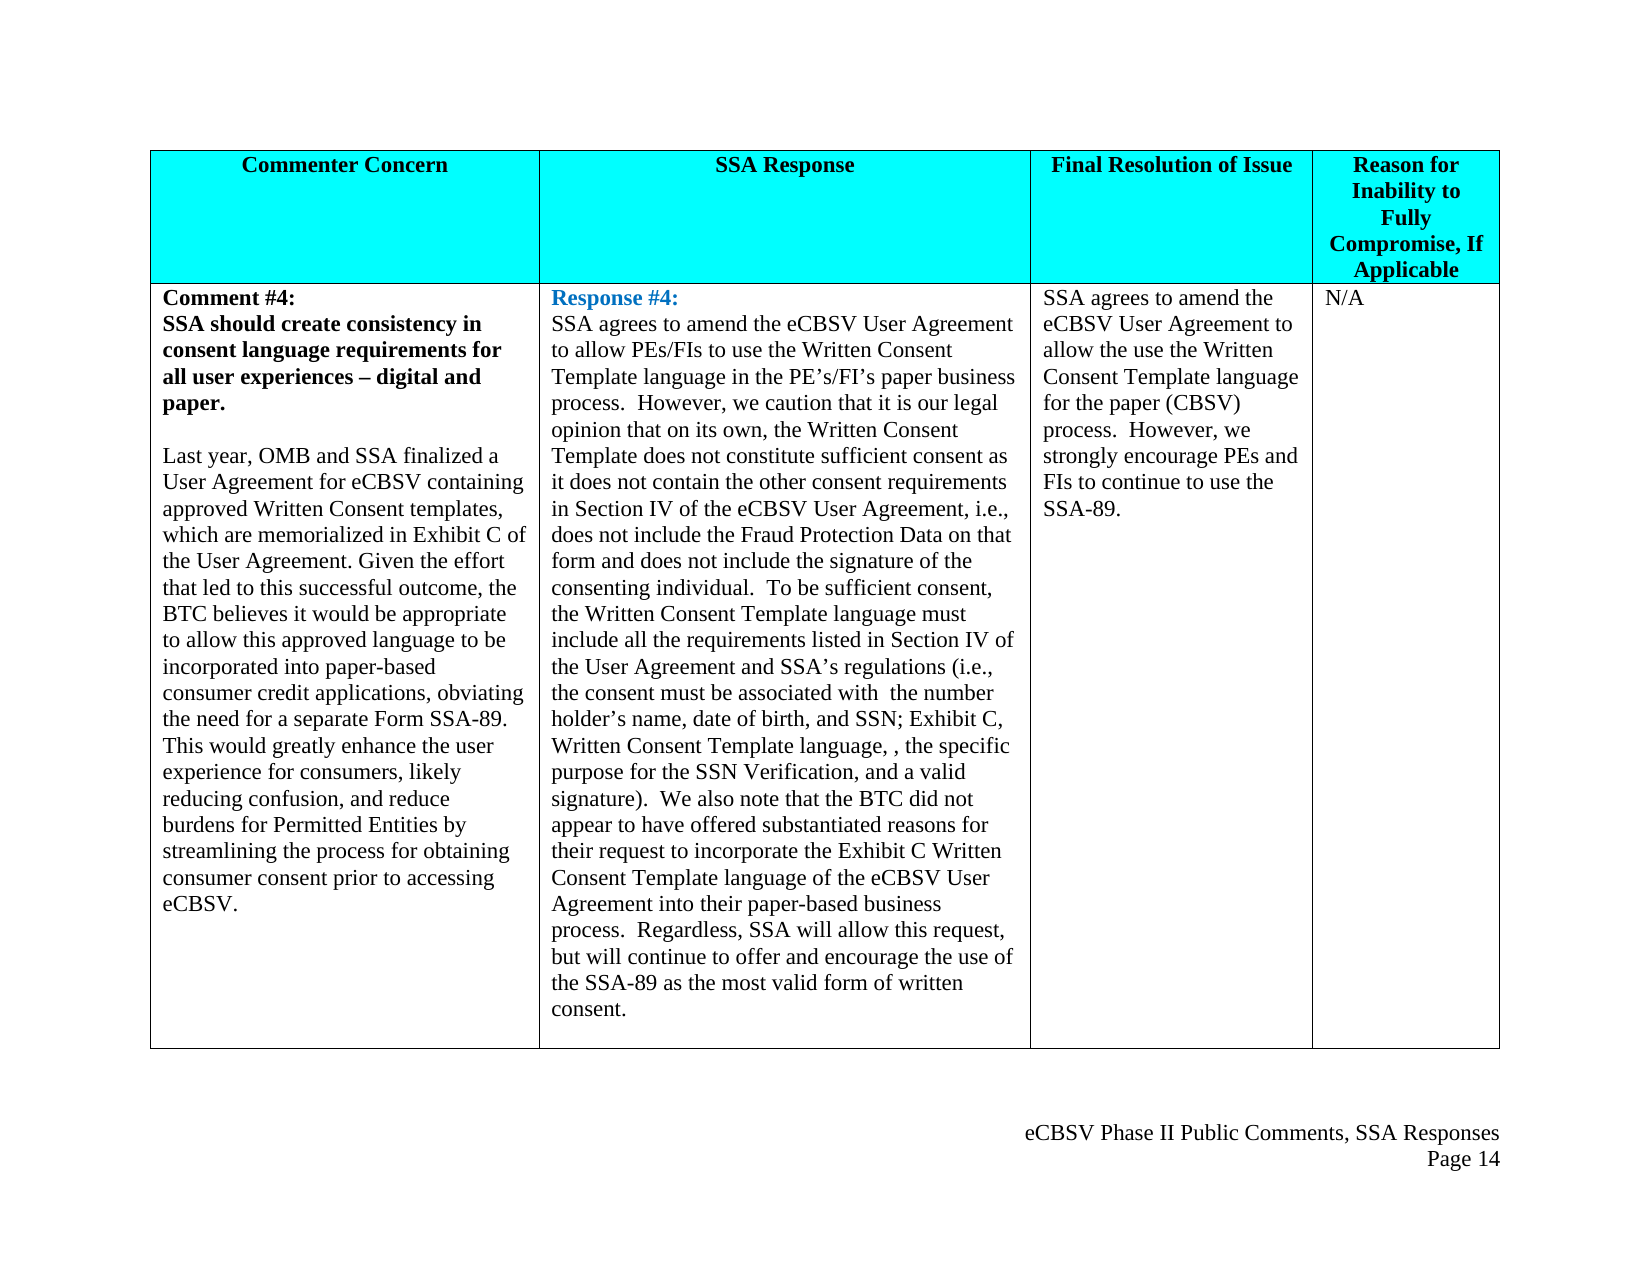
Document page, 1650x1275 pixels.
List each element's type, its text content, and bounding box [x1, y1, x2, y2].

table_header Reason for Inability to Fully Compromise, If Applicable [1313, 151, 1499, 283]
table_cell Response #4: SSA agrees to amend the eCBSV User Agreement to allow PEs/FIs to use the Written Consent Template language in the PE’s/FI’s paper business process. However, we caution that it is our legal opinion that on its own, the Written Consent Template does not constitute sufficient consent as it does not contain the other consent requirements in Section IV of the eCBSV User Agreement, i.e., does not include the Fraud Protection Data on that form and does not include the signature of the consenting individual. To be sufficient consent, the Written Consent Template language must include all the requirements listed in Section IV of the User Agreement and SSA’s regulations (i.e., the consent must be associated with the number holder’s name, date of birth, and SSN; Exhibit C, Written Consent Template language, , the specific purpose for the SSN Verification, and a valid signature). We also note that the BTC did not appear to have offered substantiated reasons for their request to incorporate the Exhibit C Written Consent Template language of the eCBSV User Agreement into their paper-based business process. Regardless, SSA will allow this request, but will continue to offer and encourage the use of the SSA-89 as the most valid form of written consent. [540, 284, 1030, 1048]
table_cell N/A [1313, 284, 1499, 1048]
table_header SSA Response [540, 151, 1030, 283]
table_header Commenter Concern [151, 151, 539, 283]
table_header Final Resolution of Issue [1031, 151, 1312, 283]
table_cell SSA agrees to amend the eCBSV User Agreement to allow the use the Written Consent Template language for the paper (CBSV) process. However, we strongly encourage PEs and FIs to continue to use the SSA-89. [1031, 284, 1312, 1048]
table_cell Comment #4: SSA should create consistency in consent language requirements for all user experiences – digital and paper. Last year, OMB and SSA finalized a User Agreement for eCBSV containing approved Written Consent templates, which are memorialized in Exhibit C of the User Agreement. Given the effort that led to this successful outcome, the BTC believes it would be appropriate to allow this approved language to be incorporated into paper-based consumer credit applications, obviating the need for a separate Form SSA-89. This would greatly enhance the user experience for consumers, likely reducing confusion, and reduce burdens for Permitted Entities by streamlining the process for obtaining consumer consent prior to accessing eCBSV. [151, 284, 539, 1048]
